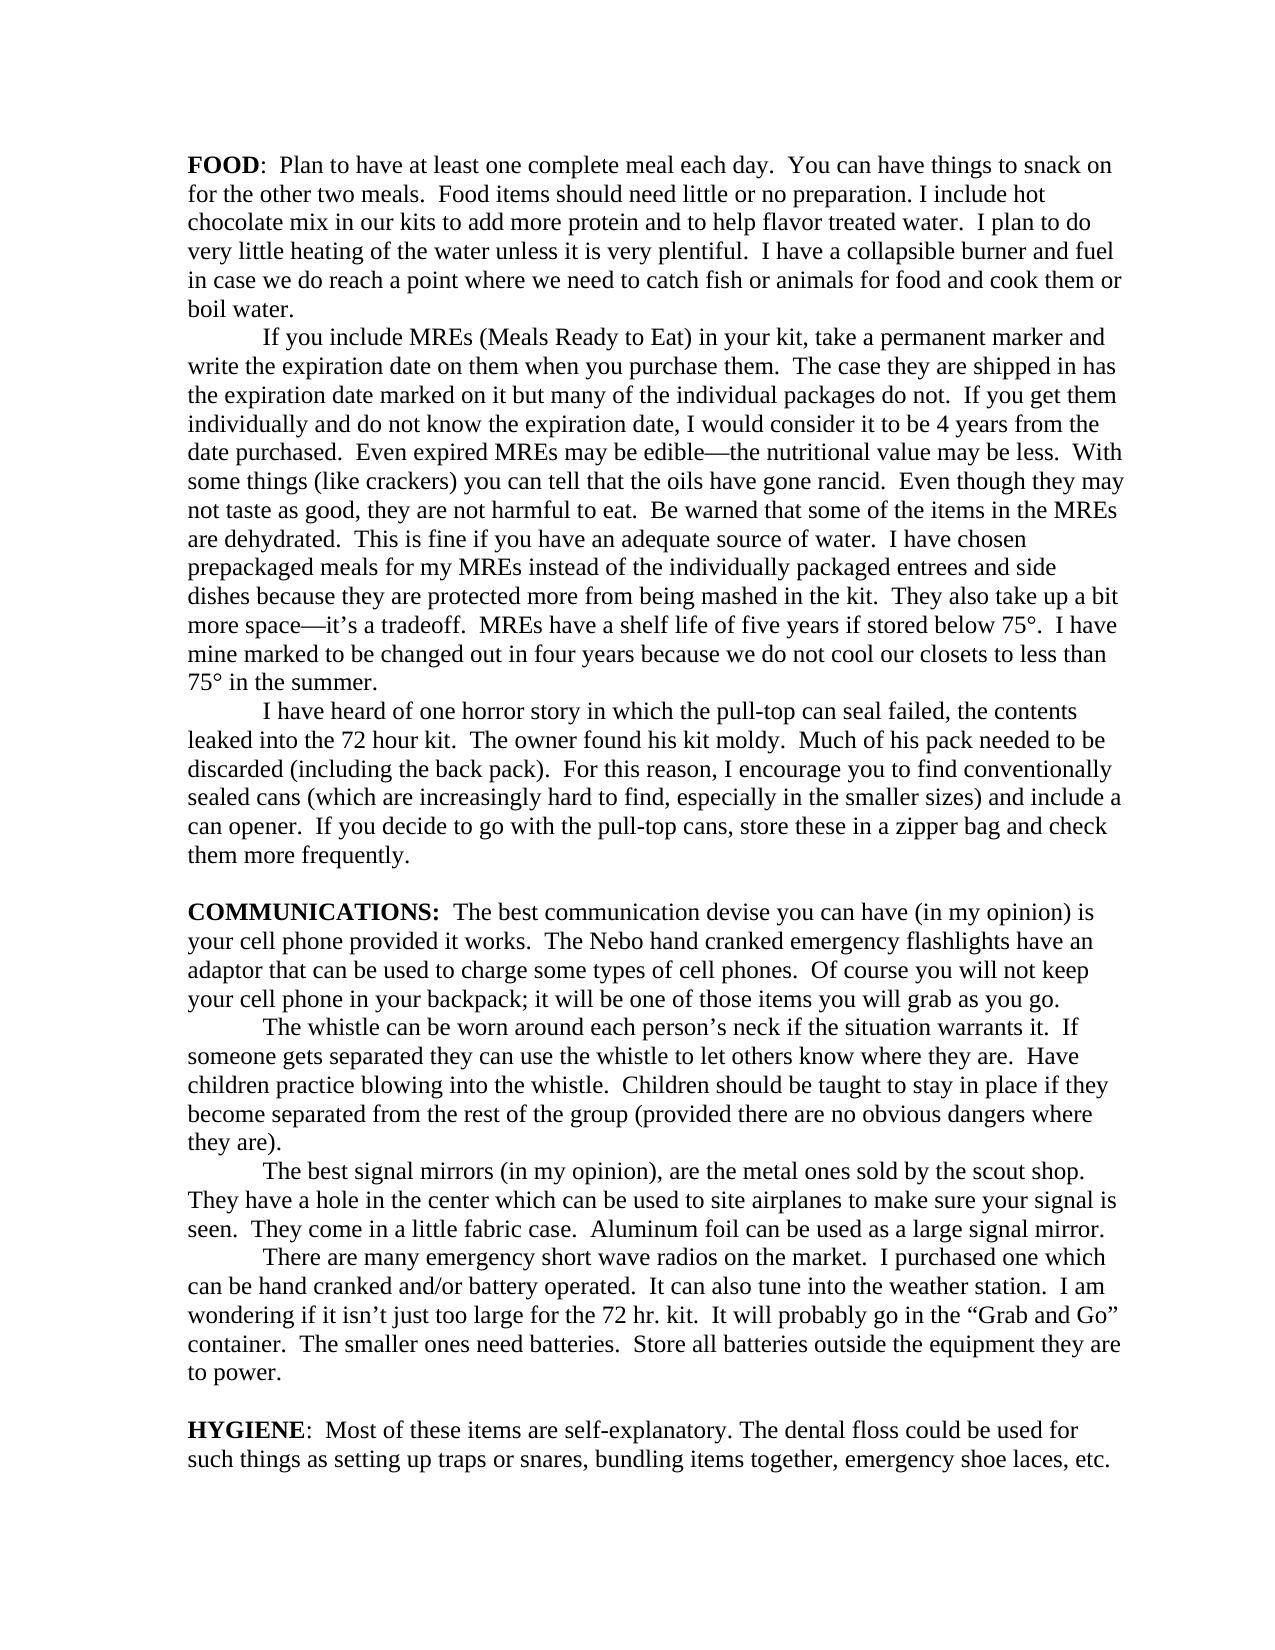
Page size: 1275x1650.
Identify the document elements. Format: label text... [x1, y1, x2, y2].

text FOOD: Plan to have at least one complete meal each day. You can have things to snack on for the other two meals. Food items should need little or no preparation. I include hot chocolate mix in our kits to add more protein and to help flavor treated water. I plan to do very little heating of the water unless it is very plentiful. I have a collapsible burner and fuel in case we do reach a point where we need to catch fish or animals for food and cook them or boil water. [187, 150, 1125, 322]
text COMMUNICATIONS: The best communication devise you can have (in my opinion) is your cell phone provided it works. The Nebo hand cranked emergency flashlights have an adaptor that can be used to charge some types of cell phones. Of course you will not keep your cell phone in your backpack; it will be one of those items you will grab as you go. [187, 897, 1125, 1012]
text The best signal mirrors (in my opinion), are the metal ones sold by the scout shop. They have a hole in the center which can be used to site airplanes to make sure your signal is seen. They come in a little fabric case. Aluminum foil can be used as a large signal mirror. [187, 1156, 1125, 1242]
text If you include MREs (Meals Ready to Eat) in your kit, take a permanent marker and write the expiration date on them when you purchase them. The case they are shipped in has the expiration date marked on it but many of the individual packages do not. If you get them individually and do not know the expiration date, I would consider it to be 4 years from the date purchased. Even expired MREs may be edible—the nutritional value may be less. With some things (like crackers) you can tell that the oils have gone rancid. Even though they may not taste as good, they are not harmful to eat. Be warned that some of the items in the MREs are dehydrated. This is fine if you have an adequate source of water. I have chosen prepackaged meals for my MREs instead of the individually packaged entrees and side dishes because they are protected more from being mashed in the kit. They also take up a bit more space—it’s a tradeoff. MREs have a shelf life of five years if stored below 75°. I have mine marked to be changed out in four years because we do not cool our closets to less than 75° in the summer. [187, 322, 1125, 696]
text I have heard of one horror story in which the pull-top can seal failed, the contents leaked into the 72 hour kit. The owner found his kit moldy. Much of his pack needed to be discarded (including the back pack). For this reason, I encourage you to find conventionally sealed cans (which are increasingly hard to find, especially in the smaller sizes) and include a can opener. If you decide to go with the pull-top cans, store these in a zipper bag and check them more frequently. [187, 696, 1125, 869]
text There are many emergency short wave radios on the market. I purchased one which can be hand cranked and/or battery operated. It can also tune into the weather station. I am wondering if it isn’t just too large for the 72 hr. kit. It will probably go in the “Grab and Go” container. The smaller ones need batteries. Store all batteries outside the equipment they are to power. [187, 1242, 1125, 1386]
text The whistle can be worn around each person’s neck if the situation warrants it. If someone gets separated they can use the whistle to let others know where they are. Have children practice blowing into the whistle. Children should be taught to stay in place if they become separated from the rest of the group (provided there are no obvious dangers where they are). [187, 1012, 1125, 1156]
